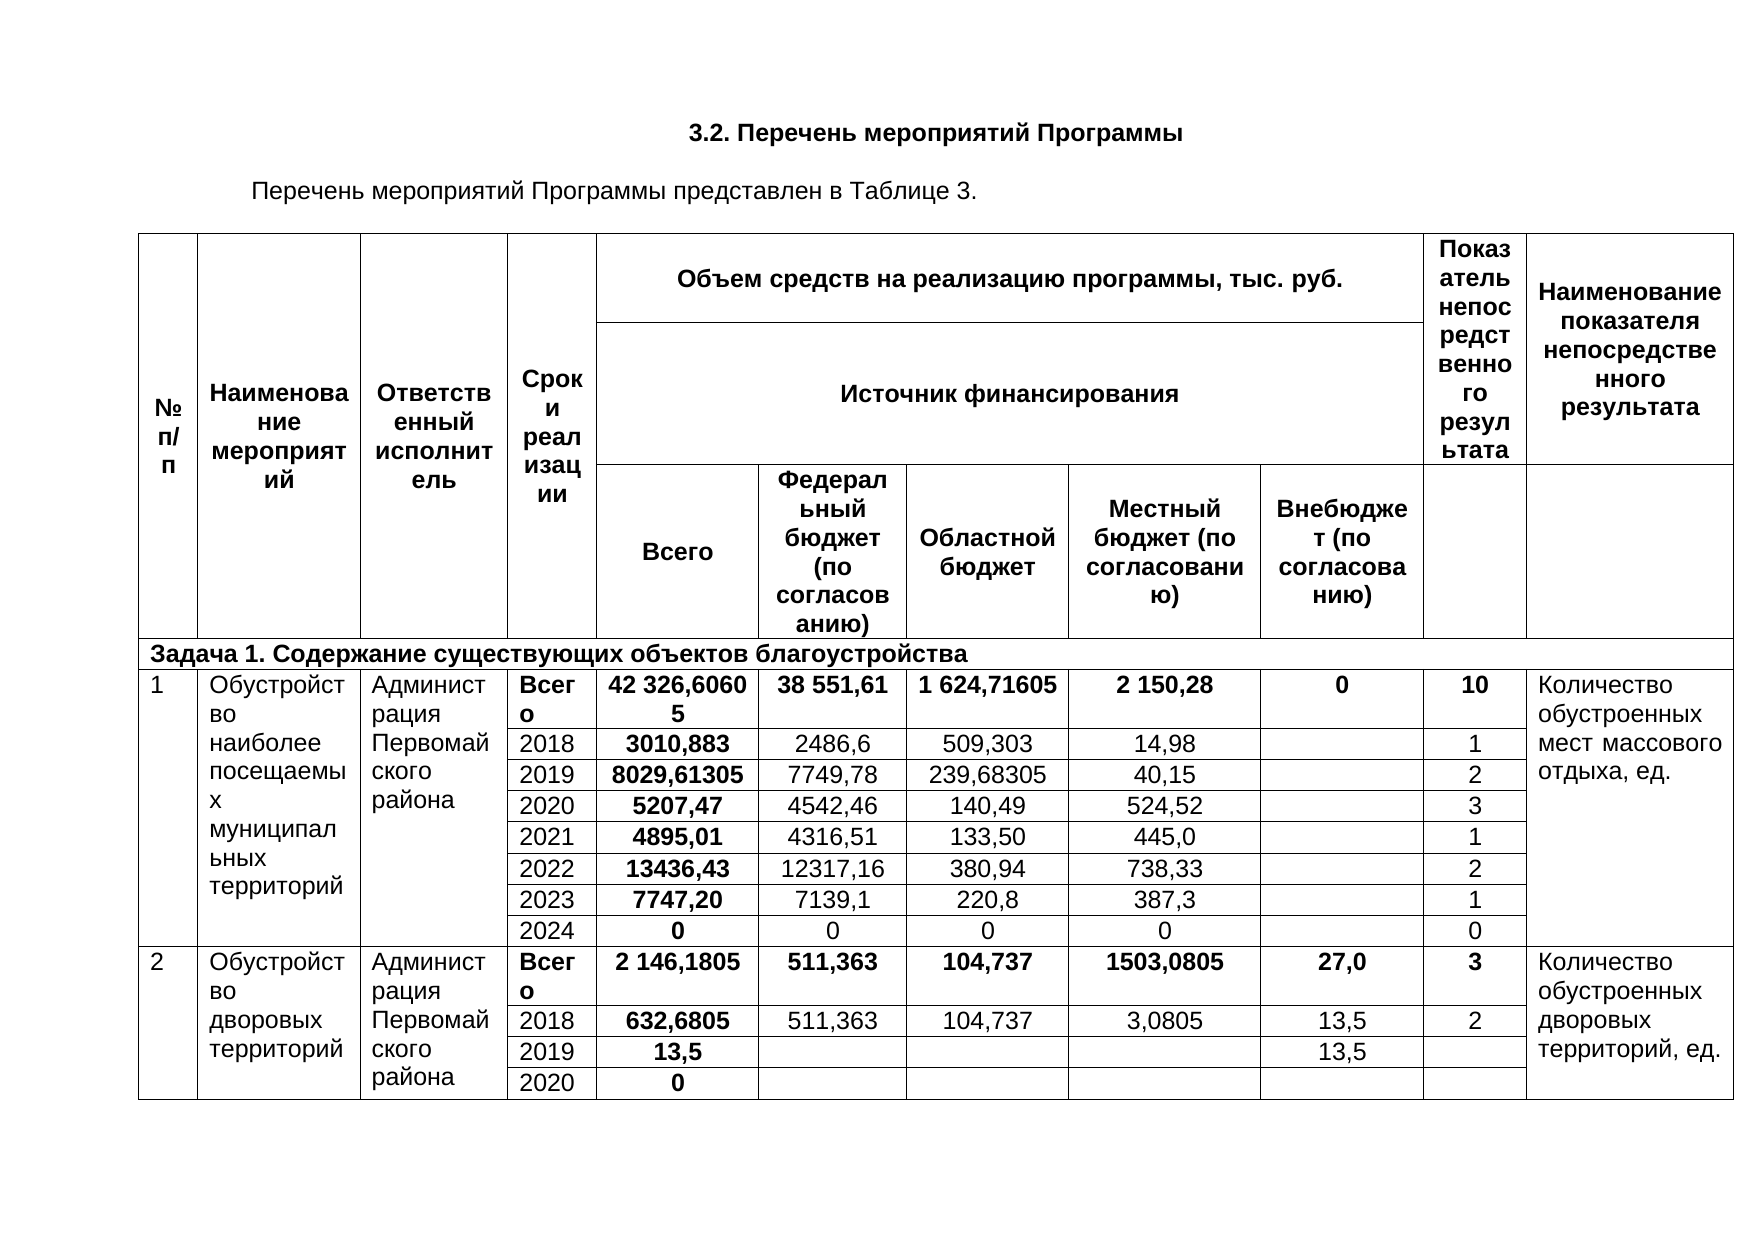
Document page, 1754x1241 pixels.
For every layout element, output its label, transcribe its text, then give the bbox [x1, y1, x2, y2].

table_cell Всего [508, 947, 596, 1005]
table_cell 1 624,71605 [907, 670, 1068, 727]
table_cell 5207,47 [597, 791, 758, 821]
table_cell 0 [1424, 916, 1526, 946]
table_cell 3010,883 [597, 729, 758, 759]
table_cell 4316,51 [759, 822, 906, 852]
table_cell 2024 [508, 916, 596, 946]
table_cell 8029,61305 [597, 760, 758, 790]
table_header Сроки реализации [508, 234, 596, 638]
table_cell 2020 [508, 1068, 596, 1098]
table_cell 220,8 [907, 885, 1068, 915]
table_cell 104,737 [907, 1006, 1068, 1036]
table_cell 1 [1424, 885, 1526, 915]
table_cell 387,3 [1069, 885, 1260, 915]
table_cell 2 146,1805 [597, 947, 758, 1005]
table_cell Источник финансирования [597, 323, 1423, 464]
table_cell Количество обустроенных дворовых территорий, ед. [1527, 947, 1733, 1098]
table_cell 0 [597, 916, 758, 946]
table_cell 2019 [508, 760, 596, 790]
table_cell 38 551,61 [759, 670, 906, 727]
table_cell [1261, 760, 1423, 790]
table_cell 7747,20 [597, 885, 758, 915]
table_cell 738,33 [1069, 854, 1260, 884]
table_cell [759, 1068, 906, 1098]
table_cell 2018 [508, 1006, 596, 1036]
table_cell 380,94 [907, 854, 1068, 884]
table_cell Всего [597, 465, 758, 638]
table_cell Обустройство наиболее посещаемых муниципальных территорий [198, 670, 360, 946]
table_cell 2023 [508, 885, 596, 915]
table_cell [1261, 729, 1423, 759]
table_cell 3 [1424, 791, 1526, 821]
table_cell 3 [1424, 947, 1526, 1005]
table_cell 2 [1424, 760, 1526, 790]
table_cell 2 [1424, 854, 1526, 884]
table_cell [759, 1037, 906, 1067]
table_cell 2018 [508, 729, 596, 759]
table_cell [1261, 916, 1423, 946]
table_cell 0 [597, 1068, 758, 1098]
table_cell 12317,16 [759, 854, 906, 884]
table_header Объем средств на реализацию программы, тыс. руб. [597, 234, 1423, 322]
table_cell 2020 [508, 791, 596, 821]
table_cell Областной бюджет [907, 465, 1068, 638]
table_cell 10 [1424, 670, 1526, 727]
table_cell 4895,01 [597, 822, 758, 852]
table_cell 7139,1 [759, 885, 906, 915]
table_cell 2 150,28 [1069, 670, 1260, 727]
text 3.2. Перечень мероприятий Программы [177, 118, 1695, 147]
table_cell 632,6805 [597, 1006, 758, 1036]
table_cell 1 [1424, 822, 1526, 852]
table_cell 40,15 [1069, 760, 1260, 790]
table_cell 445,0 [1069, 822, 1260, 852]
table_cell 524,52 [1069, 791, 1260, 821]
table_cell 509,303 [907, 729, 1068, 759]
table_cell 2019 [508, 1037, 596, 1067]
table_cell 0 [1069, 916, 1260, 946]
table_cell [1424, 465, 1526, 638]
table_cell 14,98 [1069, 729, 1260, 759]
table_cell Обустройство дворовых территорий [198, 947, 360, 1098]
table_cell [1424, 1068, 1526, 1098]
table_header Ответственный исполнитель [361, 234, 507, 638]
table_cell 133,50 [907, 822, 1068, 852]
table_cell Количество обустроенных мест массового отдыха, ед. [1527, 670, 1733, 946]
table_cell [1261, 822, 1423, 852]
table_cell 0 [1261, 670, 1423, 727]
table_cell 511,363 [759, 1006, 906, 1036]
table_cell [1069, 1037, 1260, 1067]
table_cell 239,68305 [907, 760, 1068, 790]
table_header Показатель непосредственного результата [1424, 234, 1526, 464]
table_cell 2486,6 [759, 729, 906, 759]
table_cell 13,5 [1261, 1006, 1423, 1036]
table_cell [1527, 465, 1733, 638]
table_cell 2 [139, 947, 197, 1098]
table_cell Федеральный бюджет (по согласованию) [759, 465, 906, 638]
table_cell 2022 [508, 854, 596, 884]
table_cell [1261, 791, 1423, 821]
table_cell Администрация Первомайского района [361, 947, 507, 1098]
table_header № п/п [139, 234, 197, 638]
table_cell 1 [1424, 729, 1526, 759]
table_cell 2021 [508, 822, 596, 852]
table_cell 7749,78 [759, 760, 906, 790]
table_cell Задача 1. Содержание существующих объектов благоустройства [139, 639, 1733, 669]
table_cell [1261, 885, 1423, 915]
table_cell Администрация Первомайского района [361, 670, 507, 946]
table_cell Внебюджет (по согласованию) [1261, 465, 1423, 638]
table_cell 104,737 [907, 947, 1068, 1005]
table_cell 13,5 [597, 1037, 758, 1067]
table_cell 3,0805 [1069, 1006, 1260, 1036]
table_cell 27,0 [1261, 947, 1423, 1005]
table_cell 13,5 [1261, 1037, 1423, 1067]
table_cell 1 [139, 670, 197, 946]
table_cell [907, 1068, 1068, 1098]
table_cell 0 [759, 916, 906, 946]
table_header Наименование мероприятий [198, 234, 360, 638]
table_header Наименование показателя непосредственного результата [1527, 234, 1733, 464]
table_cell 2 [1424, 1006, 1526, 1036]
table_cell 1503,0805 [1069, 947, 1260, 1005]
table_cell [1261, 1068, 1423, 1098]
table_cell 511,363 [759, 947, 906, 1005]
table_cell 42 326,60605 [597, 670, 758, 727]
table_cell 4542,46 [759, 791, 906, 821]
table_cell [907, 1037, 1068, 1067]
table_cell Местный бюджет (по согласованию) [1069, 465, 1260, 638]
table_cell [1261, 854, 1423, 884]
table_cell [1424, 1037, 1526, 1067]
table_cell 13436,43 [597, 854, 758, 884]
table_cell Всего [508, 670, 596, 727]
text Перечень мероприятий Программы представлен в Таблице 3. [177, 176, 1695, 204]
table_cell 0 [907, 916, 1068, 946]
table_cell 140,49 [907, 791, 1068, 821]
table_cell [1069, 1068, 1260, 1098]
